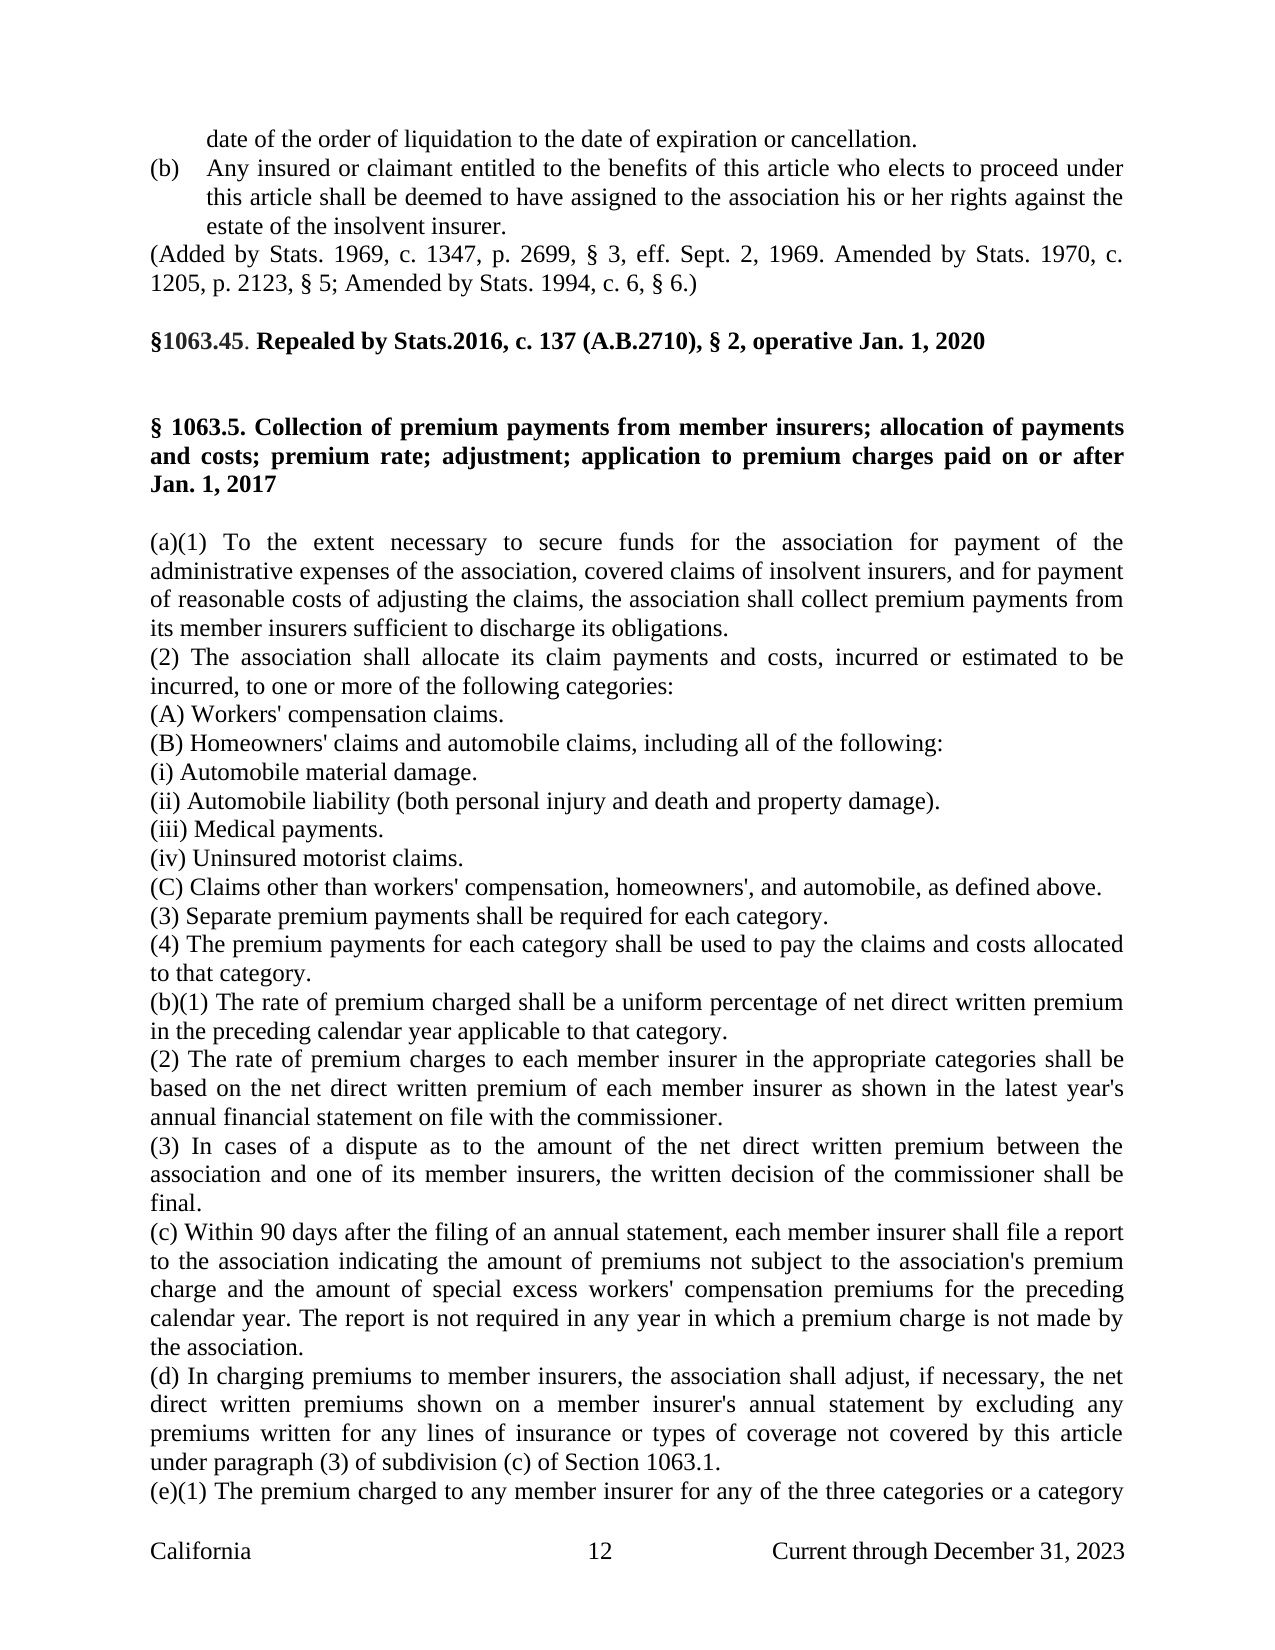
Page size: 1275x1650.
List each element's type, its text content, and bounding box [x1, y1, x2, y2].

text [150, 1476, 1125, 1504]
text (A) Workers' compensation claims. [150, 699, 1125, 728]
text (iii) Medical payments. [150, 814, 1125, 843]
text (2) The rate of premium charges to each member insurer in the appropriate categories shall be based on the net direct written premium of each member insurer as shown in the latest year's annual financial statement on file with the commissioner. [150, 1044, 1125, 1131]
text § 1063.5. Collection of premium payments from member insurers; allocation of payments and costs; premium rate; adjustment; application to premium charges paid on or after Jan. 1, 2017 [150, 412, 1125, 498]
text (3) Separate premium payments shall be required for each category. [150, 901, 1125, 929]
text (3) In cases of a dispute as to the amount of the net direct written premium between the association and one of its member insurers, the written decision of the commissioner shall be final. [150, 1131, 1125, 1217]
text (b) Any insured or claimant entitled to the benefits of this article who elects to proceed under this article shall be deemed to have assigned to the association his or her rights against the estate of the insolvent insurer. [150, 153, 1125, 239]
text (iv) Uninsured motorist claims. [150, 843, 1125, 872]
text (C) Claims other than workers' compensation, homeowners', and automobile, as defined above. [150, 872, 1125, 901]
text (c) Within 90 days after the filing of an annual statement, each member insurer shall file a report to the association indicating the amount of premiums not subject to the association's premium charge and the amount of special excess workers' compensation premiums for the preceding calendar year. The report is not required in any year in which a premium charge is not made by the association. [150, 1217, 1125, 1361]
text (a)(1) To the extent necessary to secure funds for the association for payment of the administrative expenses of the association, covered claims of insolvent insurers, and for payment of reasonable costs of adjusting the claims, the association shall collect premium payments from its member insurers sufficient to discharge its obligations. [150, 527, 1125, 642]
text (d) In charging premiums to member insurers, the association shall adjust, if necessary, the net direct written premiums shown on a member insurer's annual statement by excluding any premiums written for any lines of insurance or types of coverage not covered by this article under paragraph (3) of subdivision (c) of Section 1063.1. [150, 1361, 1125, 1476]
text (B) Homeowners' claims and automobile claims, including all of the following: [150, 728, 1125, 757]
text (i) Automobile material damage. [150, 757, 1125, 786]
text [150, 124, 1125, 153]
text (ii) Automobile liability (both personal injury and death and property damage). [150, 786, 1125, 814]
text (Added by Stats. 1969, c. 1347, p. 2699, § 3, eff. Sept. 2, 1969. Amended by Stats. 1970, c. 1205, p. 2123, § 5; Amended by Stats. 1994, c. 6, § 6.) [150, 239, 1125, 297]
text (b)(1) The rate of premium charged shall be a uniform percentage of net direct written premium in the preceding calendar year applicable to that category. [150, 987, 1125, 1044]
text (4) The premium payments for each category shall be used to pay the claims and costs allocated to that category. [150, 929, 1125, 987]
text (2) The association shall allocate its claim payments and costs, incurred or estimated to be incurred, to one or more of the following categories: [150, 642, 1125, 699]
text §1063.45. Repealed by Stats.2016, c. 137 (A.B.2710), § 2, operative Jan. 1, 2020 [150, 326, 1125, 354]
